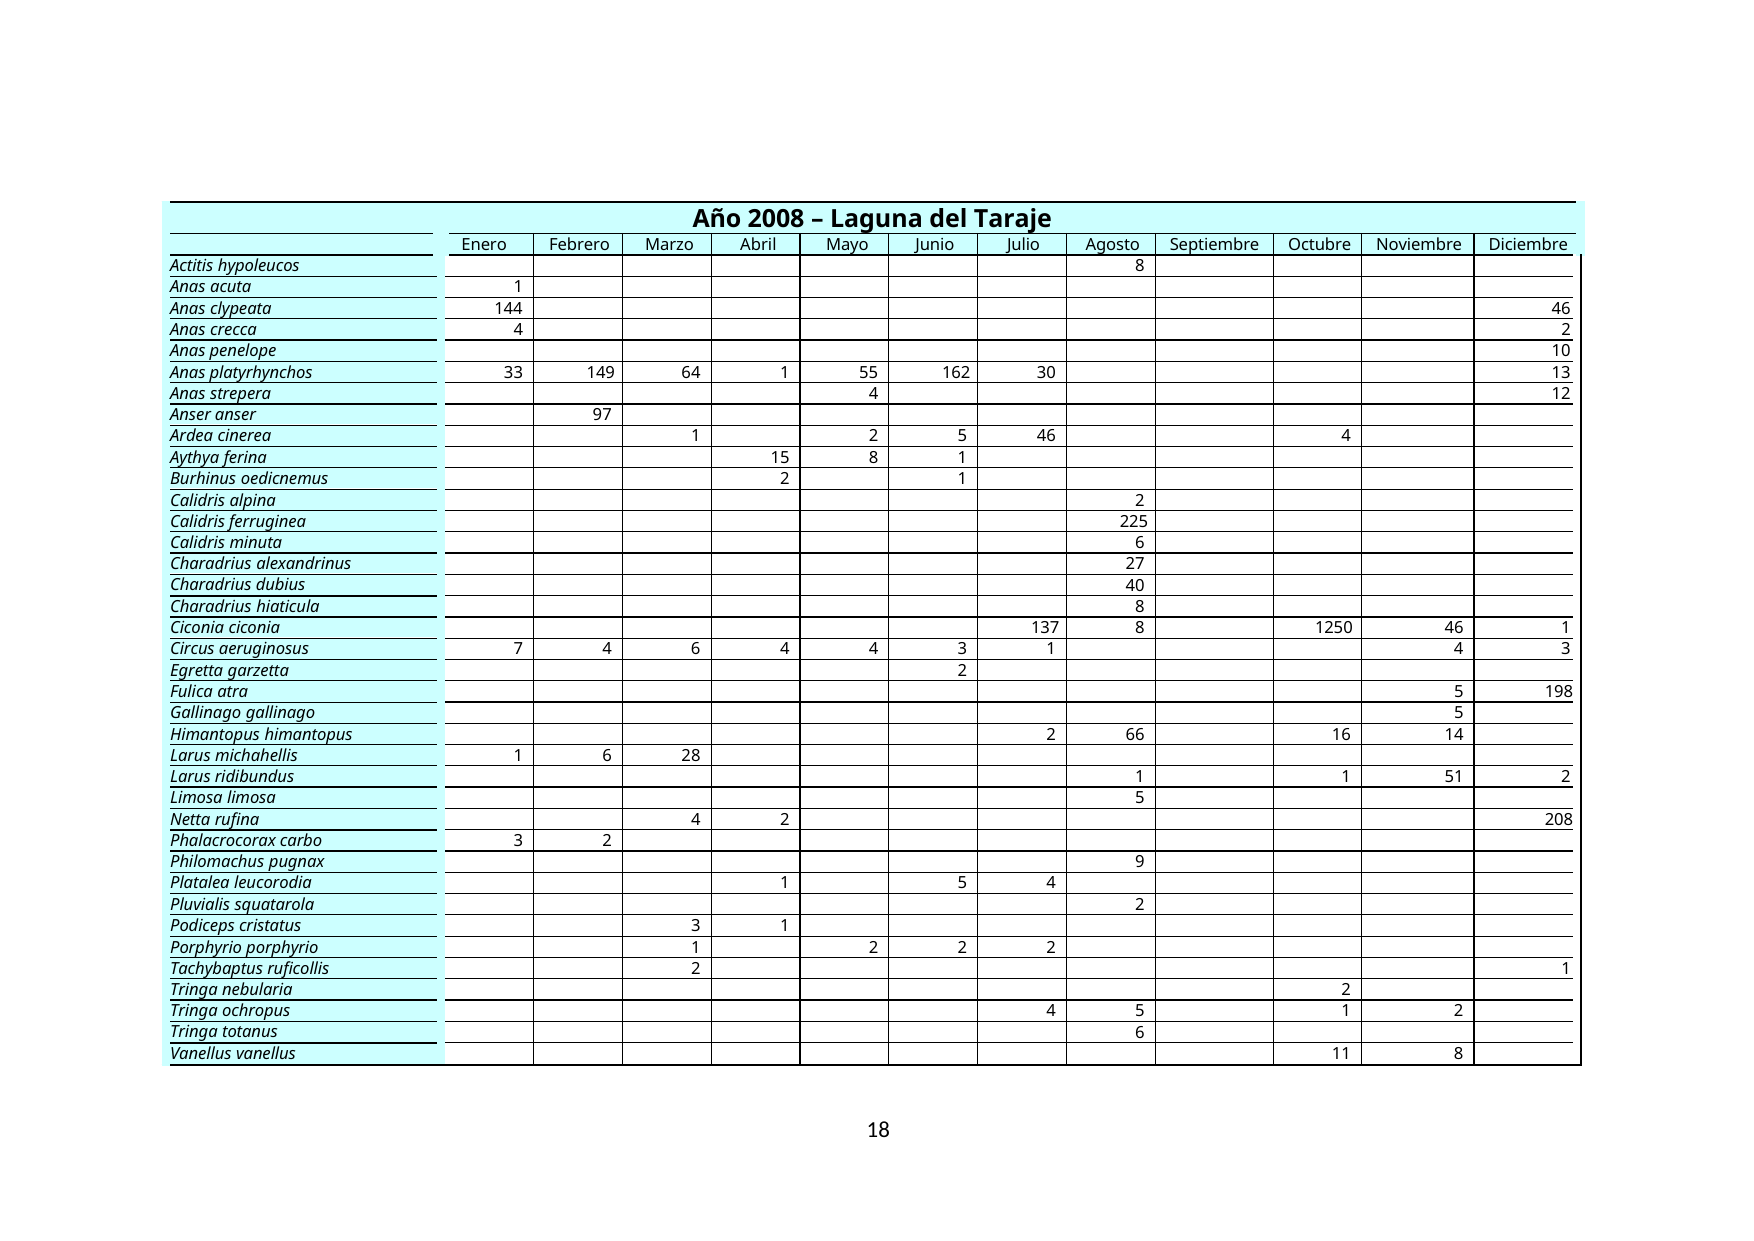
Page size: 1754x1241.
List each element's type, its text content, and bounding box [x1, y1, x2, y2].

table_cell [1067, 298, 1155, 318]
table_cell [534, 766, 622, 786]
table_cell [978, 1043, 1066, 1064]
table_cell [1362, 319, 1473, 339]
table_cell [712, 277, 799, 297]
table_cell Calidris minuta [170, 532, 437, 552]
table_cell [445, 937, 533, 957]
table_cell [712, 830, 799, 850]
table_cell [445, 447, 533, 467]
table_cell [1156, 618, 1273, 637]
table_cell [1475, 786, 1580, 808]
table_cell [1362, 788, 1473, 808]
table_cell 4 [1362, 639, 1473, 659]
table_cell [1156, 341, 1273, 361]
table_cell [1475, 552, 1580, 573]
table_cell [1274, 532, 1361, 552]
table_cell [445, 618, 533, 637]
table_cell [623, 575, 711, 595]
table_cell 27 [1067, 554, 1155, 573]
table_cell [978, 319, 1066, 339]
table_cell [1156, 447, 1273, 467]
table_cell [712, 660, 799, 680]
table_cell [1362, 362, 1473, 382]
table_cell [1475, 446, 1580, 467]
table_cell 4 [1274, 426, 1361, 446]
table_cell 5 [1067, 1001, 1155, 1021]
table_cell [534, 937, 622, 957]
table_cell [445, 915, 533, 936]
table_cell Noviembre [1362, 234, 1473, 254]
table_cell [1475, 425, 1580, 446]
table_cell [1362, 447, 1473, 467]
table_cell [1274, 554, 1361, 573]
table_cell [1362, 745, 1473, 765]
table_cell [1156, 703, 1273, 723]
table_cell 5 [1362, 681, 1473, 701]
table_cell 4 [623, 809, 711, 829]
table_cell [445, 1022, 533, 1042]
table_cell [712, 554, 799, 573]
table_cell 30 [978, 362, 1066, 382]
table_cell [978, 979, 1066, 999]
table_cell Larus ridibundus [170, 766, 437, 786]
table_cell [889, 766, 977, 786]
table_cell [978, 809, 1066, 829]
table_cell [445, 1001, 533, 1021]
table_cell [889, 405, 977, 424]
table_cell Tringa totanus [170, 1022, 437, 1042]
table_cell [978, 256, 1066, 276]
table_cell [534, 596, 622, 616]
table_cell [889, 830, 977, 850]
table_cell [1156, 745, 1273, 765]
table_cell [889, 979, 977, 999]
table_cell [623, 277, 711, 297]
table_cell [801, 319, 888, 339]
table_cell 14 [1362, 724, 1473, 744]
table_cell [445, 766, 533, 786]
table_cell [1362, 596, 1473, 616]
table_cell [712, 703, 799, 723]
table_cell [801, 809, 888, 829]
table_cell [623, 532, 711, 552]
table_cell [1274, 511, 1361, 531]
table_cell 1 [623, 937, 711, 957]
table_cell [889, 915, 977, 936]
table_cell Febrero [534, 234, 622, 254]
table_cell 2 [712, 468, 799, 488]
table_cell [1475, 1021, 1580, 1042]
table_cell [889, 724, 977, 744]
table_cell [534, 788, 622, 808]
table_cell 33 [445, 362, 533, 382]
table_cell [1156, 958, 1273, 978]
table_cell Septiembre [1156, 234, 1273, 254]
table_cell 208 [1475, 808, 1580, 829]
table_cell [1475, 978, 1580, 999]
table_cell [623, 383, 711, 403]
table_cell Fulica atra [170, 681, 437, 701]
table_cell [623, 618, 711, 637]
table_cell [801, 511, 888, 531]
table_cell Limosa limosa [170, 788, 437, 808]
table_cell [534, 1043, 622, 1064]
table_cell [1156, 873, 1273, 893]
table_cell 2 [1067, 894, 1155, 914]
table_cell [1274, 319, 1361, 339]
table_cell [623, 788, 711, 808]
table_cell [1067, 979, 1155, 999]
table_cell Ciconia ciconia [170, 618, 437, 637]
table_cell [712, 405, 799, 424]
table_cell [1475, 467, 1580, 488]
table_cell [623, 724, 711, 744]
table_cell [712, 319, 799, 339]
table_cell [801, 660, 888, 680]
table_cell [1067, 639, 1155, 659]
table_cell [445, 532, 533, 552]
table_cell [623, 852, 711, 872]
table_cell [445, 426, 533, 446]
table_cell [801, 915, 888, 936]
table_cell [1156, 277, 1273, 297]
table_cell [623, 1022, 711, 1042]
table_cell 1 [1274, 1001, 1361, 1021]
table_cell [978, 681, 1066, 701]
table_cell [1156, 830, 1273, 850]
table_cell [1362, 1022, 1473, 1042]
table_cell [1475, 850, 1580, 872]
table_cell [623, 703, 711, 723]
table_cell [801, 958, 888, 978]
table_cell Calidris alpina [170, 490, 437, 510]
table_cell 225 [1067, 511, 1155, 531]
table_cell [1274, 894, 1361, 914]
table_cell 4 [801, 639, 888, 659]
table_cell [712, 596, 799, 616]
table_cell Ardea cinerea [170, 426, 437, 446]
table_cell [1362, 256, 1473, 276]
table_cell [1362, 426, 1473, 446]
table_cell [889, 958, 977, 978]
table_cell [445, 979, 533, 999]
table_cell [889, 319, 977, 339]
table_cell [889, 1043, 977, 1064]
table_cell [1362, 277, 1473, 297]
table_cell 10 [1475, 339, 1580, 361]
table_cell Phalacrocorax carbo [170, 831, 437, 850]
table_cell 2 [1274, 979, 1361, 999]
table_cell 1 [712, 915, 799, 936]
table_cell [978, 532, 1066, 552]
table_cell [712, 852, 799, 872]
table_cell [534, 852, 622, 872]
table_cell [534, 383, 622, 403]
table_cell Charadrius alexandrinus [170, 554, 437, 573]
table_cell 2 [1362, 1001, 1473, 1021]
table_cell [889, 341, 977, 361]
table_cell Mayo [801, 234, 888, 254]
table_cell [1067, 277, 1155, 297]
table_cell [1156, 554, 1273, 573]
table_cell [1156, 809, 1273, 829]
table_cell 55 [801, 362, 888, 382]
table_cell [623, 681, 711, 701]
table_cell 198 [1475, 680, 1580, 701]
table_cell [801, 490, 888, 510]
table_cell [1274, 788, 1361, 808]
table_cell 1 [712, 362, 799, 382]
table_cell [1274, 596, 1361, 616]
table_cell [445, 490, 533, 510]
table_cell [534, 468, 622, 488]
table_cell [801, 468, 888, 488]
table_cell Netta rufina [170, 809, 437, 829]
table_cell [1274, 745, 1361, 765]
table_cell 2 [978, 937, 1066, 957]
table_cell [801, 766, 888, 786]
table_cell Philomachus pugnax [170, 852, 437, 872]
table_cell 2 [1475, 765, 1580, 786]
table_cell [889, 788, 977, 808]
table_cell [1362, 532, 1473, 552]
table_cell [1067, 681, 1155, 701]
table_cell [712, 575, 799, 595]
table_cell [978, 788, 1066, 808]
table_cell [978, 490, 1066, 510]
table_cell [445, 383, 533, 403]
table_cell [978, 511, 1066, 531]
table_cell [1362, 937, 1473, 957]
table_cell 1 [445, 745, 533, 765]
table_header Año 2008 – Laguna del Taraje [170, 203, 1576, 233]
table_cell [623, 319, 711, 339]
table_cell [1156, 788, 1273, 808]
table_cell 2 [1067, 490, 1155, 510]
table_cell 28 [623, 745, 711, 765]
table_cell Diciembre [1475, 234, 1576, 254]
table_cell [978, 703, 1066, 723]
table_cell [978, 298, 1066, 318]
table_cell Tringa nebularia [170, 979, 437, 999]
table_cell [1274, 490, 1361, 510]
table_cell [534, 511, 622, 531]
table_cell [1362, 554, 1473, 573]
table_cell [1475, 872, 1580, 893]
table_cell [889, 681, 977, 701]
table_cell [801, 405, 888, 424]
table_cell 2 [889, 937, 977, 957]
table_cell [1362, 298, 1473, 318]
table_cell [623, 554, 711, 573]
table_cell [1274, 298, 1361, 318]
table_cell [801, 554, 888, 573]
table_cell Tringa ochropus [170, 1001, 437, 1021]
table_cell 13 [1475, 361, 1580, 382]
table_cell Himantopus himantopus [170, 724, 437, 744]
table_cell [801, 341, 888, 361]
table_cell Junio [889, 234, 977, 254]
table_cell [889, 298, 977, 318]
table_cell 8 [801, 447, 888, 467]
table_cell [712, 490, 799, 510]
table_cell [1067, 830, 1155, 850]
table_cell [1362, 979, 1473, 999]
table_cell [1156, 575, 1273, 595]
table_cell [712, 383, 799, 403]
table_cell [889, 532, 977, 552]
table_cell [801, 703, 888, 723]
table_cell [1156, 852, 1273, 872]
table_cell [1475, 510, 1580, 531]
table_cell Octubre [1274, 234, 1361, 254]
table_cell [889, 277, 977, 297]
table_cell [712, 894, 799, 914]
table_cell [1274, 639, 1361, 659]
table_cell 46 [1475, 297, 1580, 318]
table_cell [1362, 383, 1473, 403]
table_cell [801, 532, 888, 552]
table_cell [623, 468, 711, 488]
table_cell [978, 852, 1066, 872]
table_cell Anas crecca [170, 319, 437, 339]
table_cell [889, 852, 977, 872]
table_cell [534, 256, 622, 276]
table_cell [801, 681, 888, 701]
table_cell 5 [889, 426, 977, 446]
table_cell [1156, 1001, 1273, 1021]
table_cell [1362, 468, 1473, 488]
table_cell [1156, 362, 1273, 382]
table_cell 5 [889, 873, 977, 893]
table_cell [445, 788, 533, 808]
table_cell [801, 256, 888, 276]
table_cell [801, 724, 888, 744]
table_cell 1 [889, 468, 977, 488]
table_cell [1475, 914, 1580, 936]
table_cell 2 [801, 426, 888, 446]
table_cell [1067, 660, 1155, 680]
table_cell [801, 830, 888, 850]
table_cell Gallinago gallinago [170, 703, 437, 723]
table_cell Anas acuta [170, 277, 437, 297]
table_cell Julio [978, 234, 1066, 254]
table_cell [889, 1022, 977, 1042]
table_cell [534, 341, 622, 361]
table_cell [445, 511, 533, 531]
table_cell Egretta garzetta [170, 660, 437, 680]
table_cell [1274, 915, 1361, 936]
table_cell [1067, 958, 1155, 978]
table_cell [1156, 1043, 1273, 1064]
table_cell [1274, 256, 1361, 276]
table_cell [534, 277, 622, 297]
table_cell [1067, 1043, 1155, 1064]
table_cell [1475, 659, 1580, 680]
table_cell [1156, 894, 1273, 914]
table_cell [1067, 873, 1155, 893]
table_cell [1475, 254, 1580, 276]
table_cell [1475, 999, 1580, 1021]
table_cell [534, 703, 622, 723]
table_cell [1475, 893, 1580, 914]
table_cell 1 [978, 639, 1066, 659]
table_cell [445, 468, 533, 488]
table_cell [712, 958, 799, 978]
table_cell Anas penelope [170, 341, 437, 361]
table_cell [1156, 532, 1273, 552]
table_cell [1362, 511, 1473, 531]
table_cell [712, 766, 799, 786]
table_cell [1274, 852, 1361, 872]
table_cell [1274, 405, 1361, 424]
table_cell [1274, 958, 1361, 978]
table_cell 8 [1067, 596, 1155, 616]
table_cell [534, 660, 622, 680]
table_cell 144 [445, 298, 533, 318]
table_cell [1475, 595, 1580, 616]
table_cell 4 [534, 639, 622, 659]
table_cell 8 [1067, 618, 1155, 637]
table_cell [978, 277, 1066, 297]
table_cell Pluvialis squatarola [170, 894, 437, 914]
table_cell [978, 341, 1066, 361]
table_cell [445, 575, 533, 595]
table_cell [1274, 447, 1361, 467]
table_cell [534, 915, 622, 936]
table_cell [534, 618, 622, 637]
table_cell [801, 1001, 888, 1021]
table_cell [1067, 447, 1155, 467]
table_cell [978, 383, 1066, 403]
table_cell [1274, 830, 1361, 850]
table_cell [445, 724, 533, 744]
table_cell [801, 894, 888, 914]
table_cell 5 [1067, 788, 1155, 808]
table_cell 40 [1067, 575, 1155, 595]
table_cell [623, 660, 711, 680]
table_cell Charadrius dubius [170, 575, 437, 595]
table_cell Abril [712, 234, 799, 254]
table_cell Porphyrio porphyrio [170, 937, 437, 957]
table_cell 97 [534, 405, 622, 424]
table_cell 7 [445, 639, 533, 659]
table_cell [712, 724, 799, 744]
table_cell [1274, 575, 1361, 595]
table_cell 2 [978, 724, 1066, 744]
table_cell 8 [1362, 1043, 1473, 1064]
table_cell Enero [449, 234, 533, 254]
table_cell [978, 447, 1066, 467]
table_cell [445, 809, 533, 829]
table_cell [623, 405, 711, 424]
table_cell [889, 511, 977, 531]
table_cell Anas strepera [170, 383, 437, 403]
table_cell Anas platyrhynchos [170, 362, 437, 382]
table_cell Charadrius hiaticula [170, 597, 437, 616]
table_cell [712, 1001, 799, 1021]
table_cell 1250 [1274, 618, 1361, 637]
table_cell [889, 618, 977, 637]
table_cell [623, 766, 711, 786]
table_cell [445, 256, 533, 276]
table_cell [445, 554, 533, 573]
table_cell [1156, 405, 1273, 424]
table_cell 1 [623, 426, 711, 446]
table_cell [712, 788, 799, 808]
table_cell 4 [978, 1001, 1066, 1021]
table_cell Agosto [1067, 234, 1155, 254]
table_cell Actitis hypoleucos [170, 256, 437, 276]
table_cell 5 [1362, 703, 1473, 723]
table_cell [623, 830, 711, 850]
table_cell [889, 256, 977, 276]
table_cell [712, 979, 799, 999]
table_cell [978, 660, 1066, 680]
table_cell 6 [1067, 1022, 1155, 1042]
table_cell [1274, 383, 1361, 403]
table_cell [1274, 341, 1361, 361]
table_cell [1067, 703, 1155, 723]
table_cell [1156, 724, 1273, 744]
table_cell 6 [623, 639, 711, 659]
table_cell [1156, 298, 1273, 318]
table_cell [534, 873, 622, 893]
table_cell [534, 958, 622, 978]
table_cell 1 [889, 447, 977, 467]
table_cell [1475, 531, 1580, 552]
table_cell [623, 1043, 711, 1064]
table_cell [1067, 745, 1155, 765]
table_cell Larus michahellis [170, 745, 437, 765]
table_cell 2 [623, 958, 711, 978]
table_cell [170, 234, 433, 254]
table_cell [1362, 660, 1473, 680]
table_cell 149 [534, 362, 622, 382]
table_cell [1362, 873, 1473, 893]
table_cell [445, 703, 533, 723]
table_cell 137 [978, 618, 1066, 637]
table_cell [1156, 660, 1273, 680]
table_cell [1362, 341, 1473, 361]
table_cell [1067, 362, 1155, 382]
table_cell [445, 852, 533, 872]
table_cell [712, 937, 799, 957]
table_cell [445, 958, 533, 978]
table_cell Vanellus vanellus [170, 1044, 437, 1064]
table_cell [445, 1043, 533, 1064]
table_cell [712, 532, 799, 552]
table_cell [534, 724, 622, 744]
table_cell 46 [978, 426, 1066, 446]
table_cell 6 [1067, 532, 1155, 552]
table_cell [801, 873, 888, 893]
table_cell 66 [1067, 724, 1155, 744]
table_cell [978, 575, 1066, 595]
table_cell [1274, 362, 1361, 382]
table_cell [1362, 915, 1473, 936]
table_cell [623, 511, 711, 531]
table_cell [712, 1022, 799, 1042]
table_cell 64 [623, 362, 711, 382]
table_cell [801, 1043, 888, 1064]
table_cell [889, 809, 977, 829]
table_cell [978, 830, 1066, 850]
table_cell [1156, 468, 1273, 488]
table_cell [978, 915, 1066, 936]
table_cell [1274, 873, 1361, 893]
table_cell [1156, 383, 1273, 403]
table_cell [978, 468, 1066, 488]
table_cell [1274, 277, 1361, 297]
table_cell [978, 766, 1066, 786]
table_cell 4 [445, 319, 533, 339]
table_cell Marzo [623, 234, 711, 254]
table_cell [534, 681, 622, 701]
table_cell [889, 596, 977, 616]
table_cell Calidris ferruginea [170, 511, 437, 531]
table_cell [1156, 426, 1273, 446]
table_cell [801, 745, 888, 765]
table_cell [1475, 723, 1580, 744]
table_cell [1475, 489, 1580, 510]
table_cell [712, 426, 799, 446]
table_cell Podiceps cristatus [170, 915, 437, 936]
table_cell [1475, 829, 1580, 850]
table_cell [445, 405, 533, 424]
table_cell [1274, 660, 1361, 680]
table_cell [1156, 639, 1273, 659]
table_cell [1362, 958, 1473, 978]
table_cell [623, 979, 711, 999]
table_cell [1362, 830, 1473, 850]
table_cell 2 [889, 660, 977, 680]
table_cell [1067, 405, 1155, 424]
table_cell [712, 298, 799, 318]
table_cell [534, 532, 622, 552]
table_cell [1362, 490, 1473, 510]
table_cell [801, 618, 888, 637]
table_cell 12 [1475, 382, 1580, 403]
table_cell 4 [712, 639, 799, 659]
table_cell [1067, 341, 1155, 361]
table_cell [1067, 468, 1155, 488]
table_cell [445, 660, 533, 680]
table_cell [712, 341, 799, 361]
table_cell Anser anser [170, 405, 437, 424]
table_cell [1274, 703, 1361, 723]
table_cell [1362, 894, 1473, 914]
table_cell [1475, 936, 1580, 957]
table_cell Anas clypeata [170, 298, 437, 318]
table_cell 11 [1274, 1043, 1361, 1064]
table_cell [1362, 575, 1473, 595]
table_cell 16 [1274, 724, 1361, 744]
table_cell [978, 894, 1066, 914]
table_cell [534, 490, 622, 510]
table_cell [1067, 809, 1155, 829]
table_cell [534, 979, 622, 999]
table_cell [1156, 681, 1273, 701]
table_cell [534, 1022, 622, 1042]
table_cell [889, 894, 977, 914]
table_cell Tachybaptus ruficollis [170, 958, 437, 978]
table_cell [1274, 1022, 1361, 1042]
table_cell [1156, 915, 1273, 936]
table_cell [445, 341, 533, 361]
table_cell [623, 596, 711, 616]
table_cell [889, 575, 977, 595]
table_cell [1156, 490, 1273, 510]
table_cell [1156, 511, 1273, 531]
table_cell 1 [1067, 766, 1155, 786]
table_cell [1156, 256, 1273, 276]
table_cell 9 [1067, 852, 1155, 872]
table_cell 2 [534, 830, 622, 850]
table_cell [978, 745, 1066, 765]
table_cell [1156, 979, 1273, 999]
table_cell Aythya ferina [170, 447, 437, 467]
table_cell [1475, 403, 1580, 424]
table_cell Circus aeruginosus [170, 639, 437, 659]
table_cell [445, 894, 533, 914]
table_cell [801, 788, 888, 808]
table_cell [1362, 405, 1473, 424]
table_cell [445, 873, 533, 893]
table_cell [1067, 319, 1155, 339]
table_cell [623, 447, 711, 467]
table_cell [1362, 809, 1473, 829]
table_cell [978, 405, 1066, 424]
table_cell [978, 958, 1066, 978]
table_cell [801, 596, 888, 616]
table_cell [801, 298, 888, 318]
table_cell 3 [623, 915, 711, 936]
table_cell [534, 1001, 622, 1021]
table_cell [1156, 1022, 1273, 1042]
table_cell [1475, 574, 1580, 595]
table_cell 1 [1274, 766, 1361, 786]
table_cell 3 [445, 830, 533, 850]
table_cell 51 [1362, 766, 1473, 786]
table_cell [534, 298, 622, 318]
table_cell [445, 596, 533, 616]
table_cell [623, 490, 711, 510]
table_cell [1274, 809, 1361, 829]
table_cell 1 [1475, 616, 1580, 637]
table_cell [978, 596, 1066, 616]
table_cell [712, 681, 799, 701]
table_cell 1 [445, 277, 533, 297]
table_cell [534, 319, 622, 339]
table_cell [623, 873, 711, 893]
table_cell [889, 703, 977, 723]
table_cell [623, 298, 711, 318]
table_cell [1067, 915, 1155, 936]
table_cell [1156, 937, 1273, 957]
table_cell Burhinus oedicnemus [170, 468, 437, 488]
table_cell [1067, 937, 1155, 957]
table_cell [1475, 276, 1580, 297]
table_cell 3 [1475, 638, 1580, 659]
table_cell 2 [1475, 318, 1580, 339]
table_cell [801, 1022, 888, 1042]
table_cell 4 [978, 873, 1066, 893]
table_cell [623, 341, 711, 361]
table_cell [534, 575, 622, 595]
table_cell [712, 745, 799, 765]
table_cell 15 [712, 447, 799, 467]
table_cell Platalea leucorodia [170, 873, 437, 893]
table_cell [1274, 681, 1361, 701]
table_cell 4 [801, 383, 888, 403]
table_cell 6 [534, 745, 622, 765]
table_cell 1 [712, 873, 799, 893]
table_cell [534, 809, 622, 829]
table_cell 2 [801, 937, 888, 957]
table_cell [712, 511, 799, 531]
table_cell 46 [1362, 618, 1473, 637]
table_cell [1274, 937, 1361, 957]
table_cell [1475, 744, 1580, 765]
table_cell [1156, 766, 1273, 786]
table_cell [978, 554, 1066, 573]
table_cell [534, 894, 622, 914]
table_cell [978, 1022, 1066, 1042]
table_cell [889, 745, 977, 765]
table_cell [889, 383, 977, 403]
table_cell [445, 681, 533, 701]
table_cell [623, 894, 711, 914]
table_cell [801, 852, 888, 872]
table_cell [889, 490, 977, 510]
table_cell [623, 256, 711, 276]
table_cell [801, 575, 888, 595]
table_cell 1 [1475, 957, 1580, 978]
table_cell [534, 426, 622, 446]
table_cell [712, 618, 799, 637]
table_cell [534, 447, 622, 467]
table_cell [712, 256, 799, 276]
table_cell [1362, 852, 1473, 872]
table_cell 8 [1067, 256, 1155, 276]
table_cell [1067, 426, 1155, 446]
table_cell [1475, 1042, 1580, 1064]
table_cell 2 [712, 809, 799, 829]
table_cell [1156, 319, 1273, 339]
table_cell 162 [889, 362, 977, 382]
table_cell [1274, 468, 1361, 488]
table_cell [889, 554, 977, 573]
table_cell [712, 1043, 799, 1064]
table_cell [534, 554, 622, 573]
table_cell [1475, 701, 1580, 723]
table_cell [801, 979, 888, 999]
table_cell [889, 1001, 977, 1021]
table_cell [801, 277, 888, 297]
table_cell [1067, 383, 1155, 403]
table_cell [1156, 596, 1273, 616]
table_cell 3 [889, 639, 977, 659]
table_cell [623, 1001, 711, 1021]
